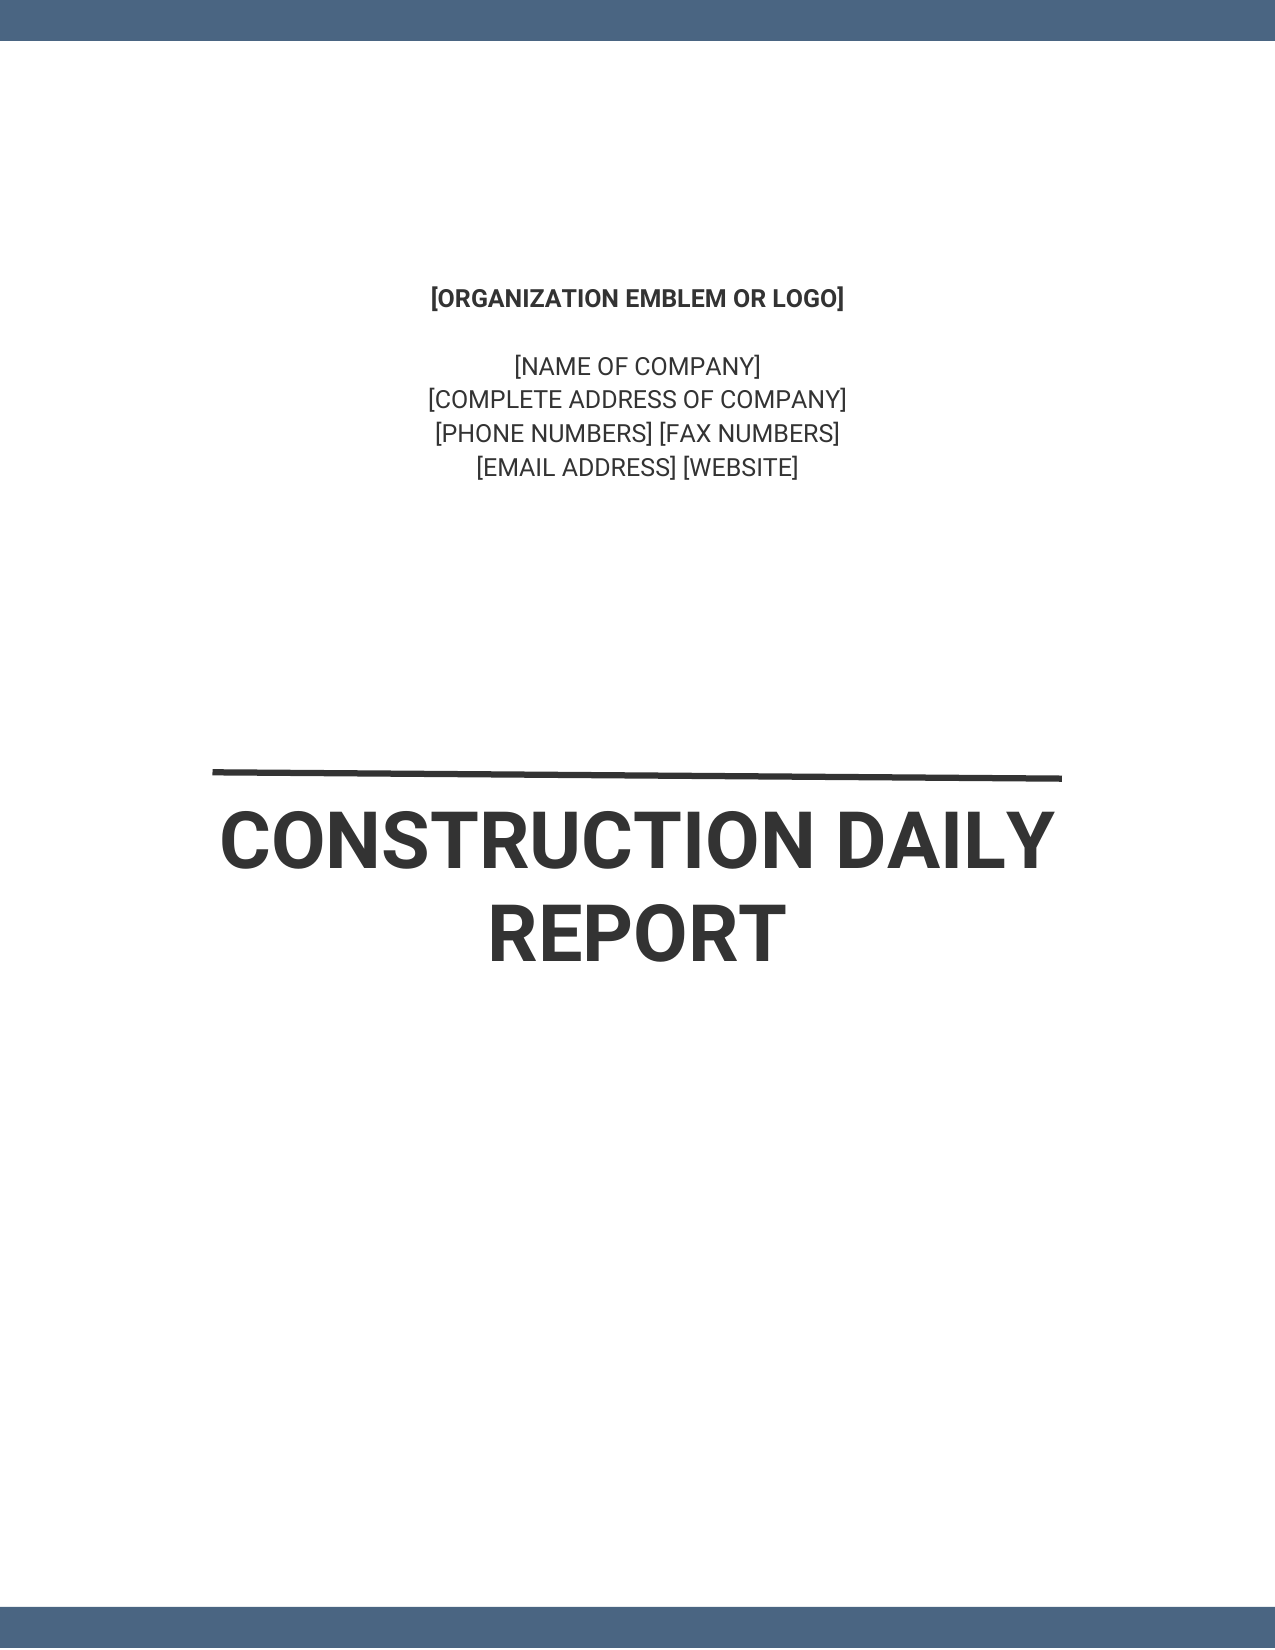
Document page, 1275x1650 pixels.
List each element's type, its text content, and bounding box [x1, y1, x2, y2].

text [NAME OF COMPANY] [150, 352, 1125, 381]
text CONSTRUCTION DAILY REPORT [150, 795, 1125, 980]
text [EMAIL ADDRESS] [WEBSITE] [150, 453, 1125, 482]
text [COMPLETE ADDRESS OF COMPANY] [150, 386, 1125, 415]
text [PHONE NUMBERS] [FAX NUMBERS] [150, 419, 1125, 448]
text [ORGANIZATION EMBLEM OR LOGO] [150, 284, 1125, 314]
